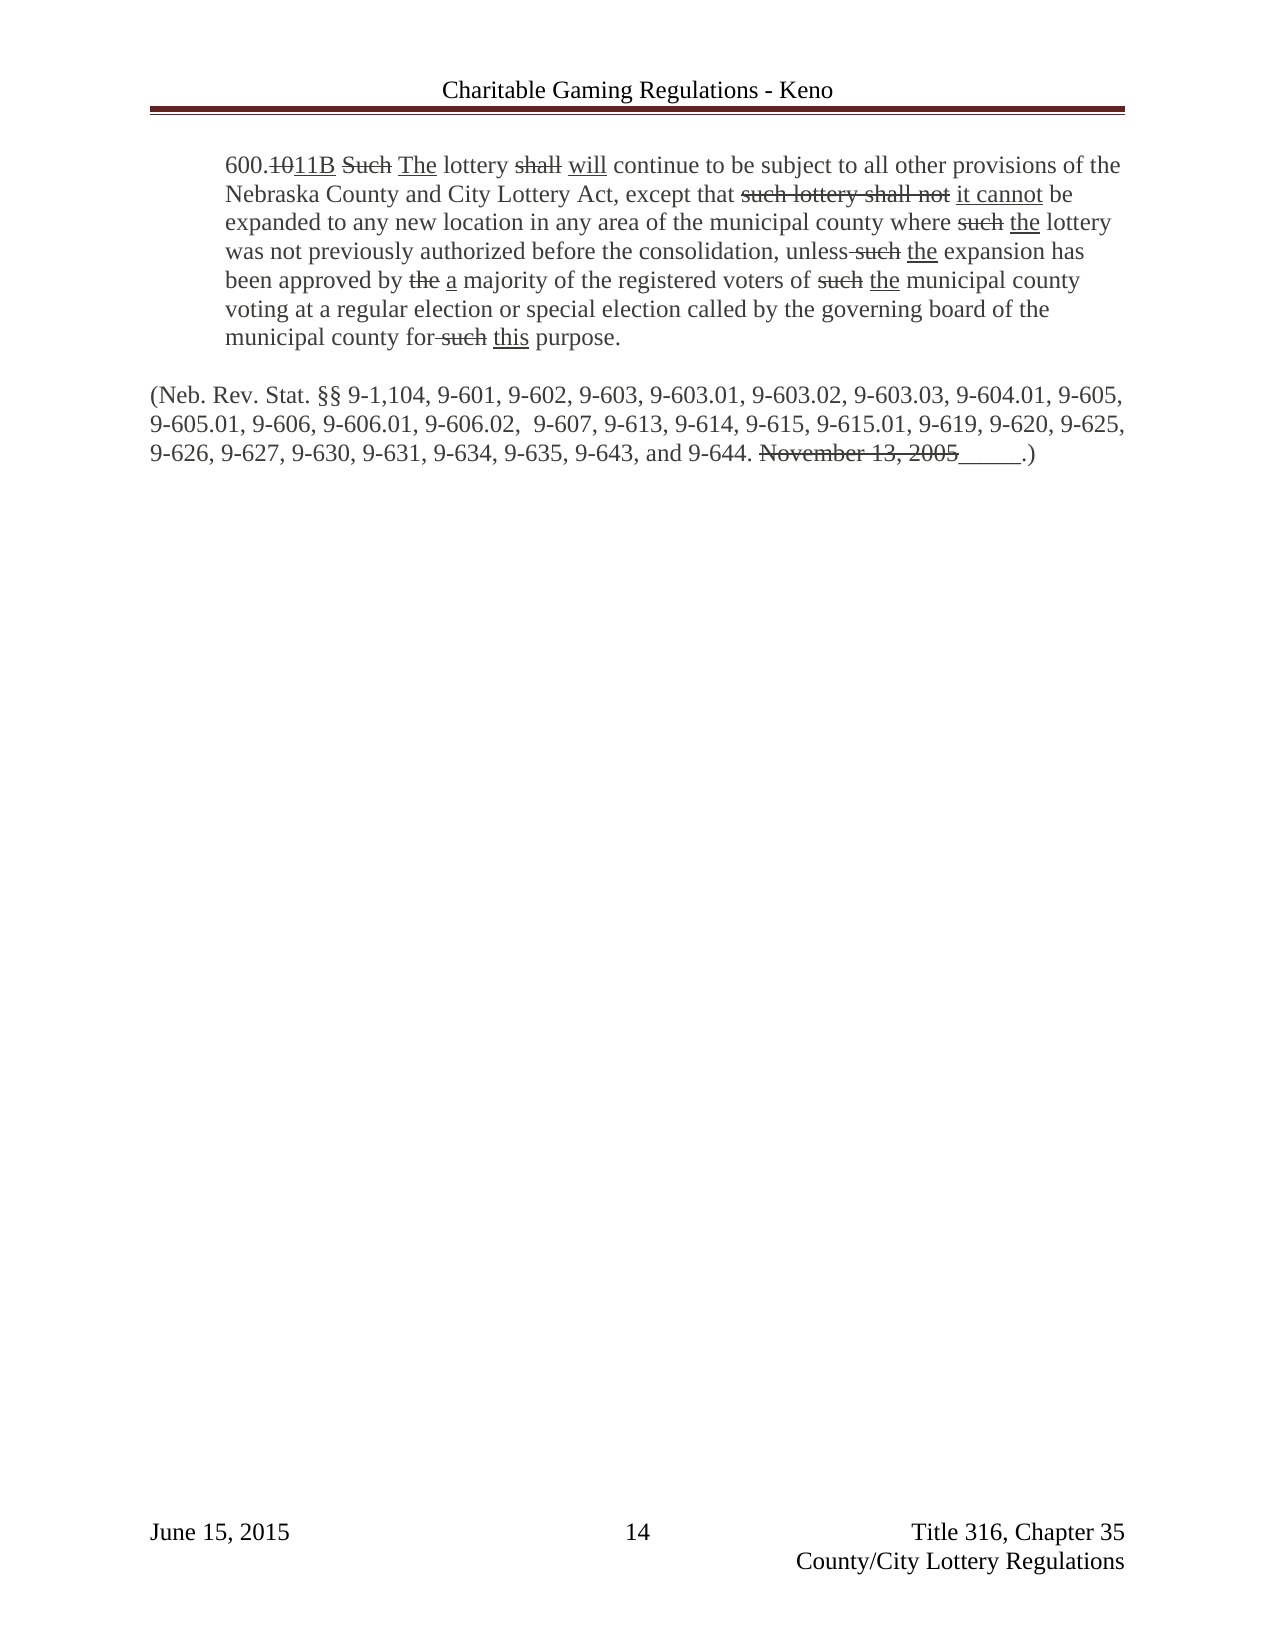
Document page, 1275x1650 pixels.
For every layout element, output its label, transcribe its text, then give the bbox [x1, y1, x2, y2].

text (Neb. Rev. Stat. §§ 9-1,104, 9-601, 9-602, 9-603, 9-603.01, 9-603.02, 9-603.03, 9-604.01, 9-605, 9-605.01, 9-606, 9-606.01, 9-606.02, 9-607, 9-613, 9-614, 9-615, 9-615.01, 9-619, 9-620, 9-625, 9-626, 9-627, 9-630, 9-631, 9-634, 9-635, 9-643, and 9-644. November 13, 2005_____.) [150, 380, 1125, 467]
text 600.1011B Such The lottery shall will continue to be subject to all other provisions of the Nebraska County and City Lottery Act, except that such lottery shall not it cannot be expanded to any new location in any area of the municipal county where such the lottery was not previously authorized before the consolidation, unless such the expansion has been approved by the a majority of the registered voters of such the municipal county voting at a regular election or special election called by the governing board of the municipal county for such this purpose. [225, 150, 1125, 351]
